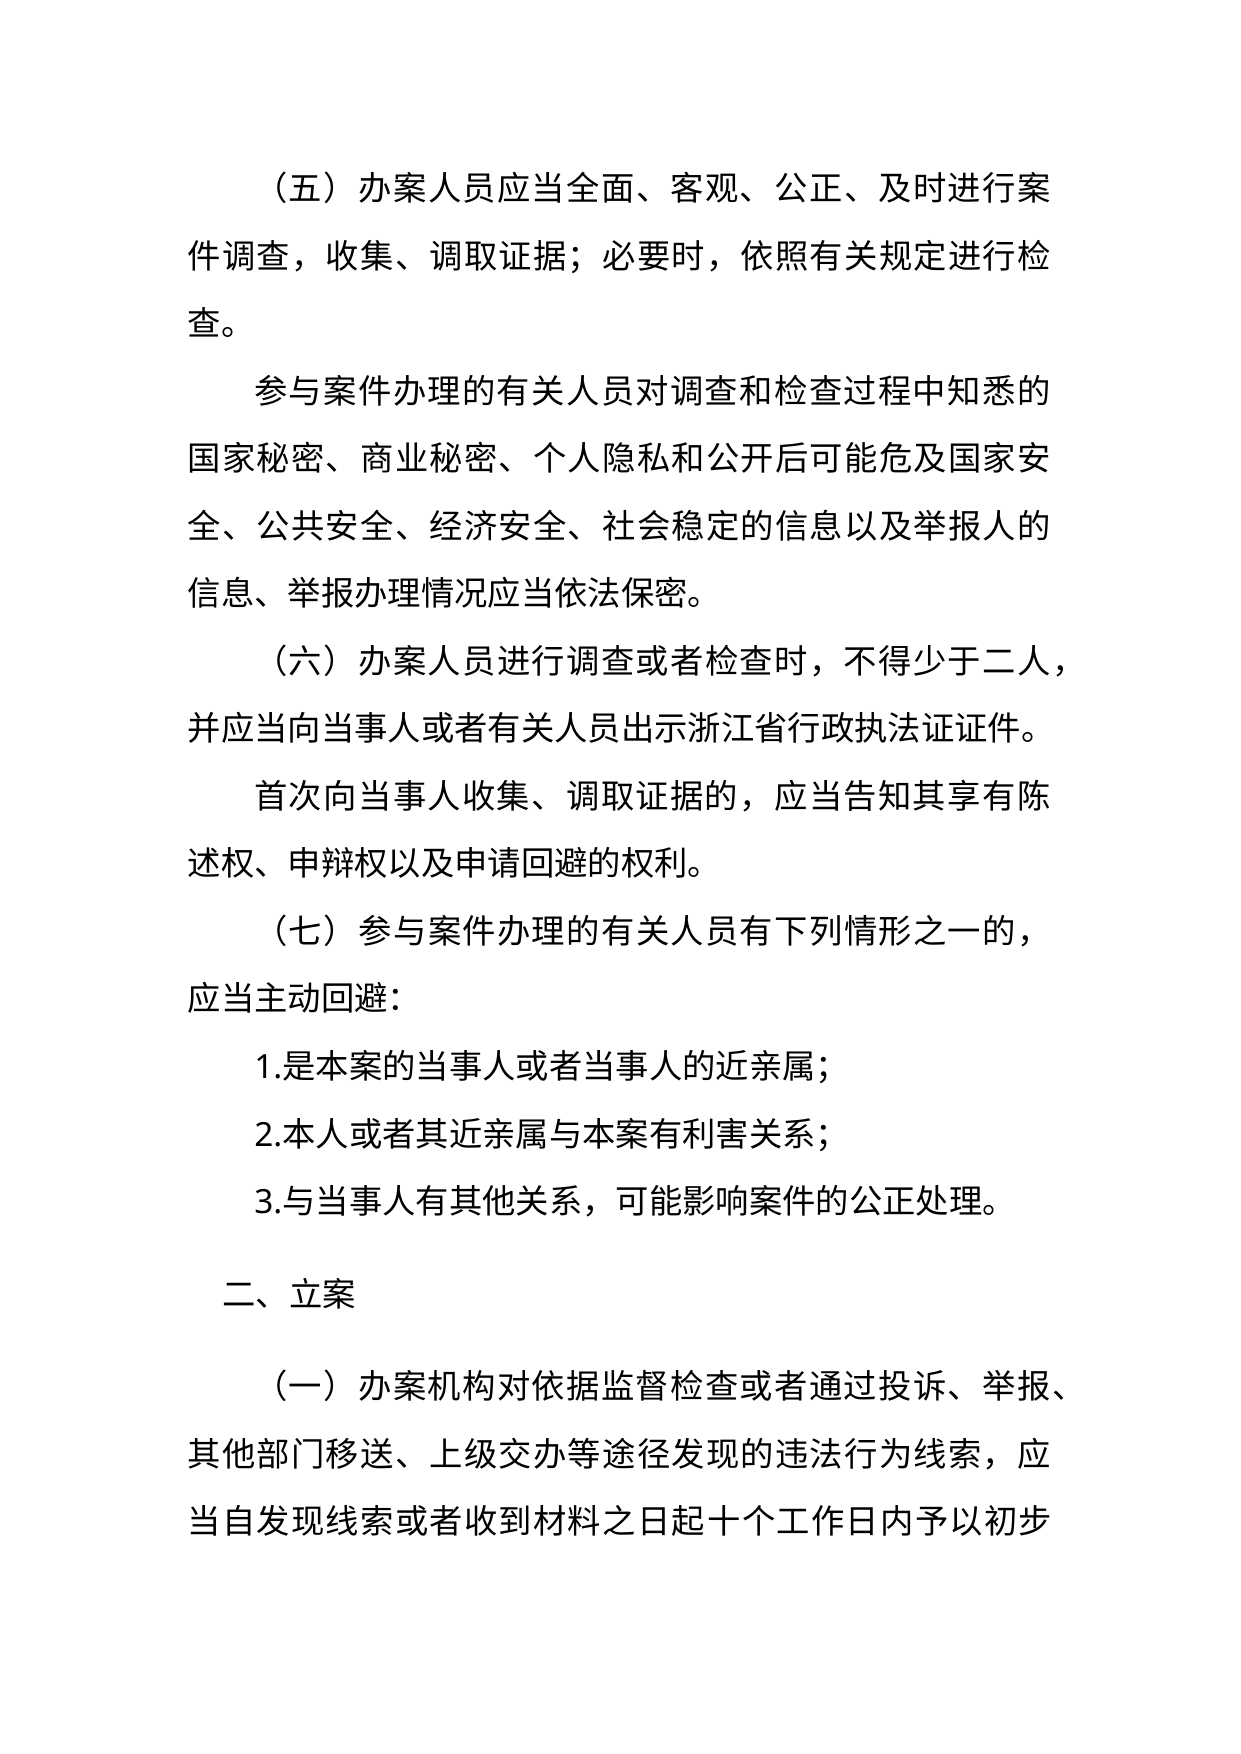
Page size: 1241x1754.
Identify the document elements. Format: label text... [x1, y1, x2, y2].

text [187, 1360, 1053, 1543]
text （六）办案人员进行调查或者检查时，不得少于二人，并应当向当事人或者有关人员出示浙江省行政执法证证件。 [187, 634, 1053, 750]
text 二、立案 [187, 1259, 1053, 1324]
text 2.本人或者其近亲属与本案有利害关系； [187, 1107, 1053, 1156]
text （七）参与案件办理的有关人员有下列情形之一的，应当主动回避： [187, 904, 1053, 1020]
text 参与案件办理的有关人员对调查和检查过程中知悉的国家秘密、商业秘密、个人隐私和公开后可能危及国家安全、公共安全、经济安全、社会稳定的信息以及举报人的信息、举报办理情况应当依法保密。 [187, 364, 1053, 615]
text 3.与当事人有其他关系，可能影响案件的公正处理。 [187, 1175, 1053, 1223]
text （五）办案人员应当全面、客观、公正、及时进行案件调查，收集、调取证据；必要时，依照有关规定进行检查。 [187, 162, 1053, 345]
text 1.是本案的当事人或者当事人的近亲属； [187, 1039, 1053, 1088]
text 首次向当事人收集、调取证据的，应当告知其享有陈述权、申辩权以及申请回避的权利。 [187, 769, 1053, 885]
